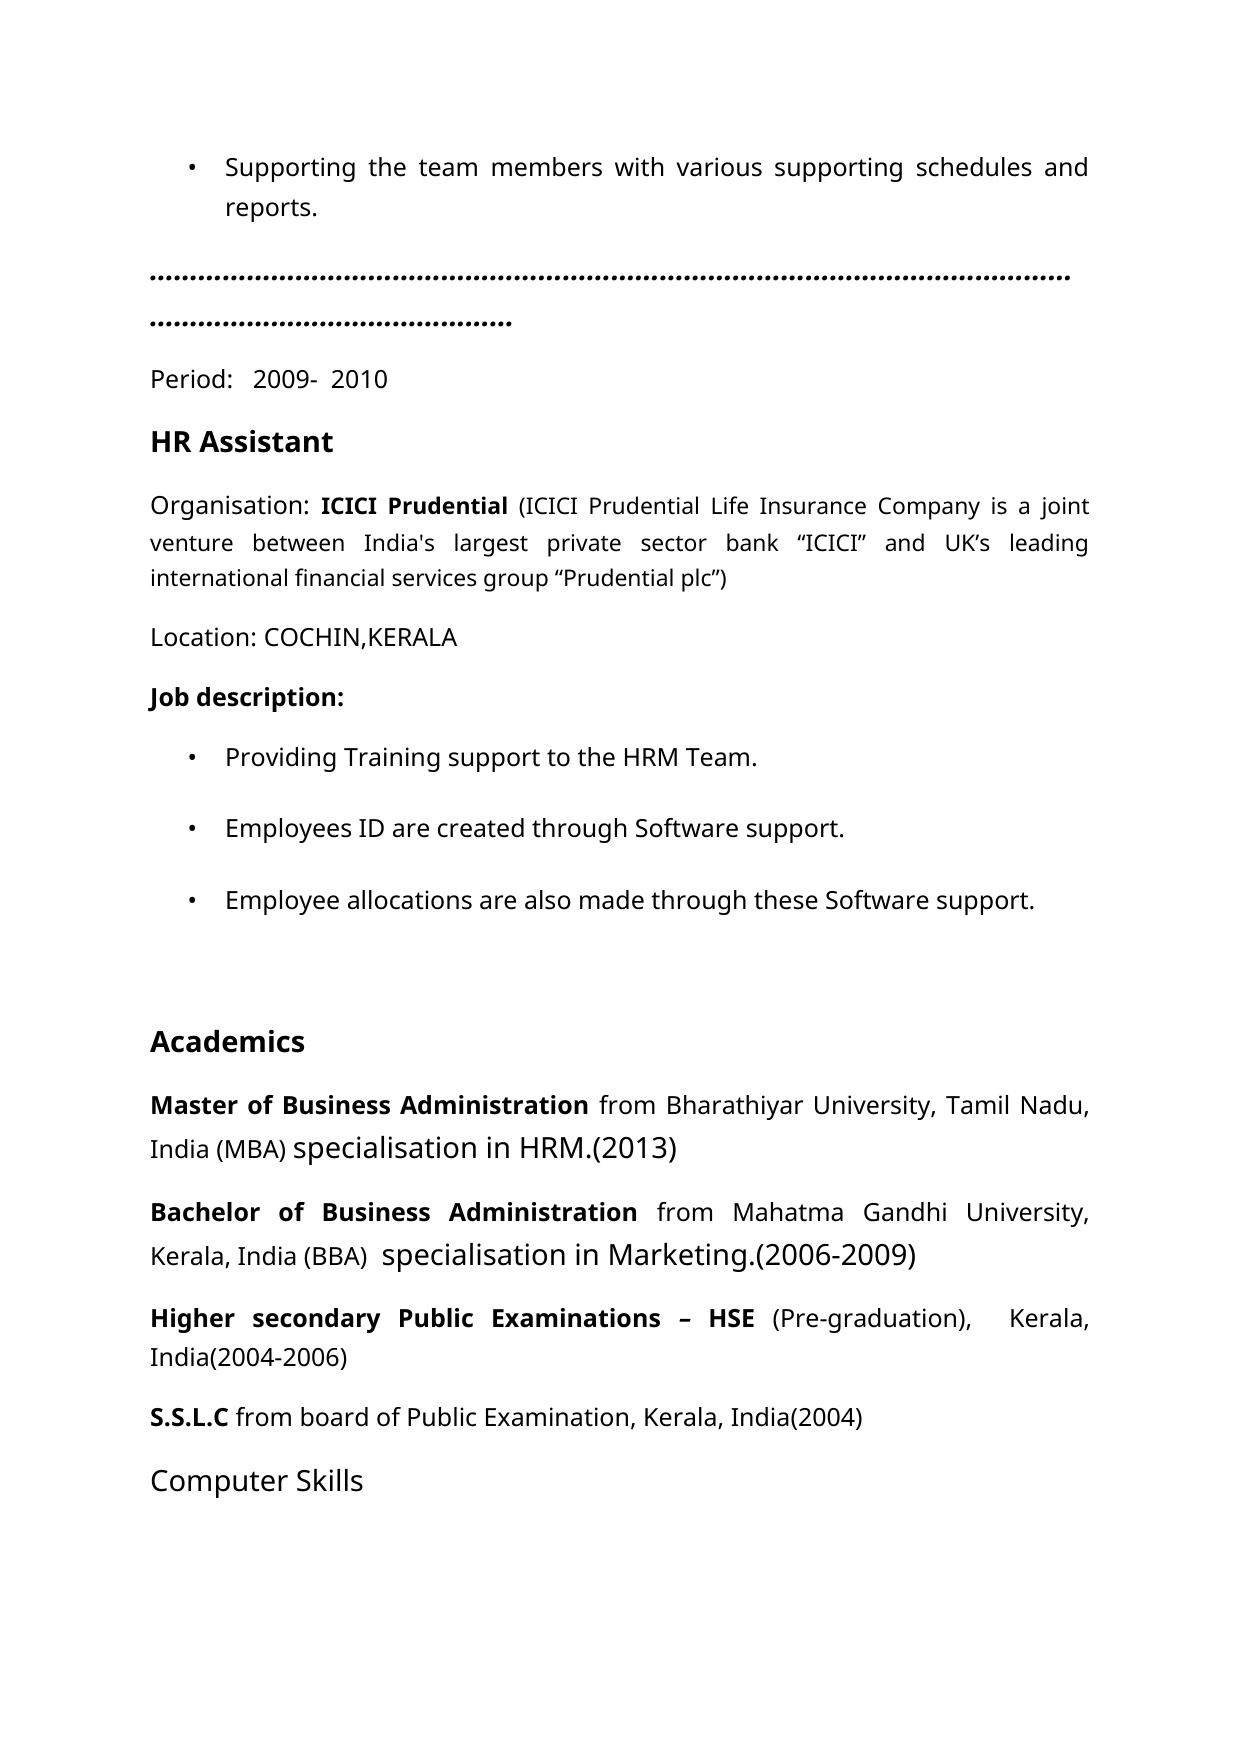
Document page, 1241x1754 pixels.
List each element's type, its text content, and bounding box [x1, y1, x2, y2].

text Location: COCHIN,KERALA [150, 619, 1090, 653]
text …………………………………………………………………………………………………………………………………………… [150, 249, 1090, 334]
text Period: 2009- 2010 [150, 361, 1090, 395]
text HR Assistant [150, 421, 1090, 461]
text Academics [150, 1021, 1090, 1061]
text Higher secondary Public Examinations – HSE (Pre-graduation), Kerala, India(2004-2006) [150, 1301, 1090, 1374]
list Providing Training support to the HRM Team. [187, 739, 1090, 773]
list Employee allocations are also made through these Software support. [187, 883, 1090, 917]
text Computer Skills [150, 1460, 1090, 1499]
list Supporting the team members with various supporting schedules and reports. [187, 150, 1090, 223]
text S.S.L.C from board of Public Examination, Kerala, India(2004) [150, 1400, 1090, 1434]
list Employees ID are created through Software support. [187, 811, 1090, 845]
text Master of Business Administration from Bharathiyar University, Tamil Nadu, India (MBA) specialisation in HRM.(2013) [150, 1088, 1090, 1167]
text Organisation: ICICI Prudential (ICICI Prudential Life Insurance Company is a joint venture between India's largest private sector bank “ICICI” and UK’s leading international financial services group “Prudential plc”) [150, 488, 1090, 594]
text Job description: [150, 679, 1090, 713]
text Bachelor of Business Administration from Mahatma Gandhi University, Kerala, India (BBA) specialisation in Marketing.(2006-2009) [150, 1194, 1090, 1274]
